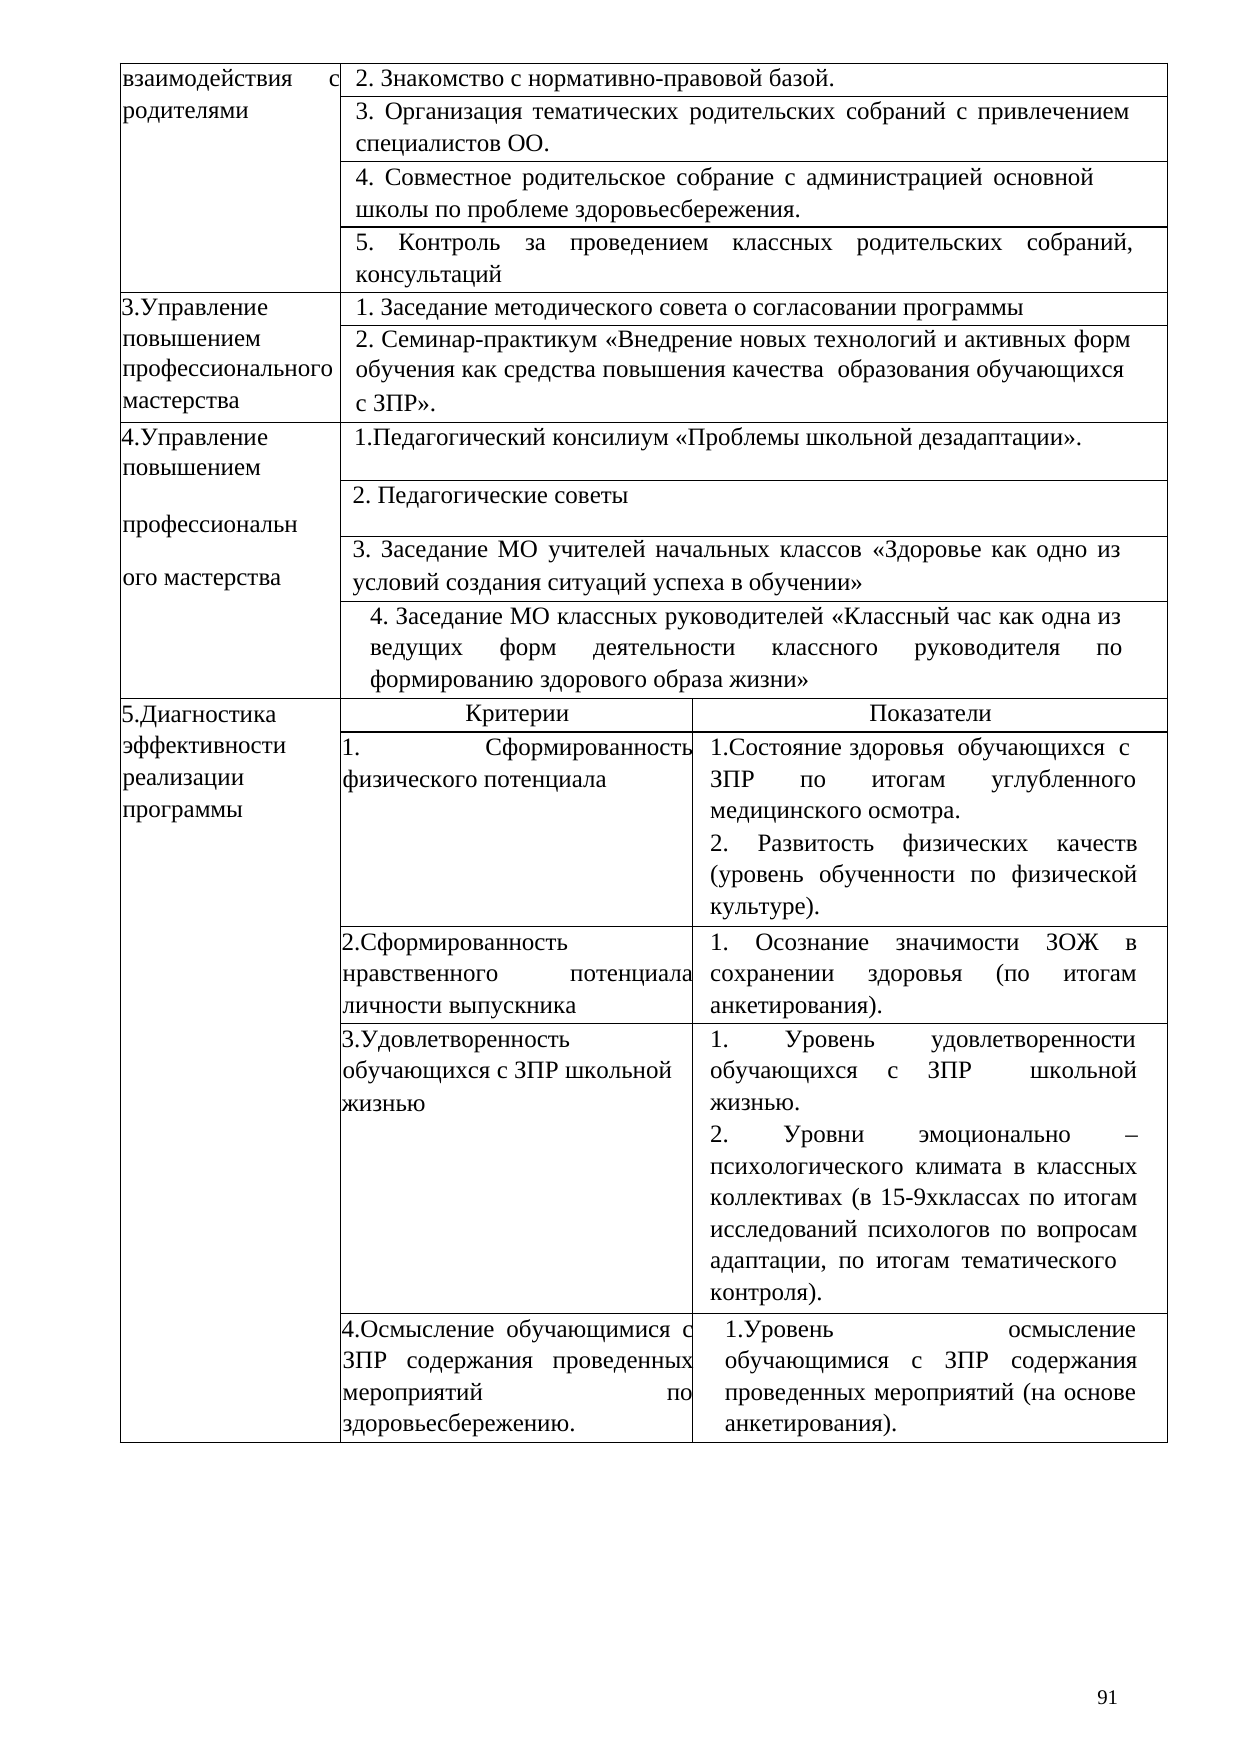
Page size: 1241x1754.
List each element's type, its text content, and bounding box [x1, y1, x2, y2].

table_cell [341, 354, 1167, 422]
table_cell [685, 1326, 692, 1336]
table_header взаимодействия с родителями [121, 64, 340, 292]
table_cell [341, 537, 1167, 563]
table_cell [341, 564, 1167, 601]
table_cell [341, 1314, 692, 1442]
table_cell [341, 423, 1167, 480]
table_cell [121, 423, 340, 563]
table_cell повышением [121, 325, 340, 354]
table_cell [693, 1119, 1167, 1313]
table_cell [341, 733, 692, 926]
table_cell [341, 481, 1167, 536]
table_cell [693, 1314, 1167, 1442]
text 91 [67, 1685, 1118, 1709]
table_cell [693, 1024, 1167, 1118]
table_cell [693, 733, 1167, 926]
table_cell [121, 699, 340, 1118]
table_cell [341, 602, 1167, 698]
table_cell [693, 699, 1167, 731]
table_cell за [513, 228, 557, 292]
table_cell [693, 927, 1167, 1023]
table_header 2. Знакомство с нормативно-правовой базой. [341, 64, 1167, 96]
table_cell 1. Заседание методического совета о согласовании программы [341, 293, 1167, 325]
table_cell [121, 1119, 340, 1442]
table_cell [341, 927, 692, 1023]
table_cell 4. Совместное родительское собрание с администрацией основной школы по проблеме здоровьесбережения. [341, 162, 1167, 226]
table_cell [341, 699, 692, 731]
table_cell 3. Организация тематических родительских собраний с привлечением специалистов ОО. [341, 97, 1167, 161]
table_cell 5. Контроль консультаций [341, 228, 513, 292]
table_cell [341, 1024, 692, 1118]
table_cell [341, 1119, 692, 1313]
table_cell проведением классных родительских собраний, [557, 228, 1167, 292]
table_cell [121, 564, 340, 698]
table_cell 3.Управление [121, 293, 340, 325]
table_cell 2. Семинар-практикум «Внедрение новых технологий и активных форм [341, 326, 1167, 354]
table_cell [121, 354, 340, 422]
